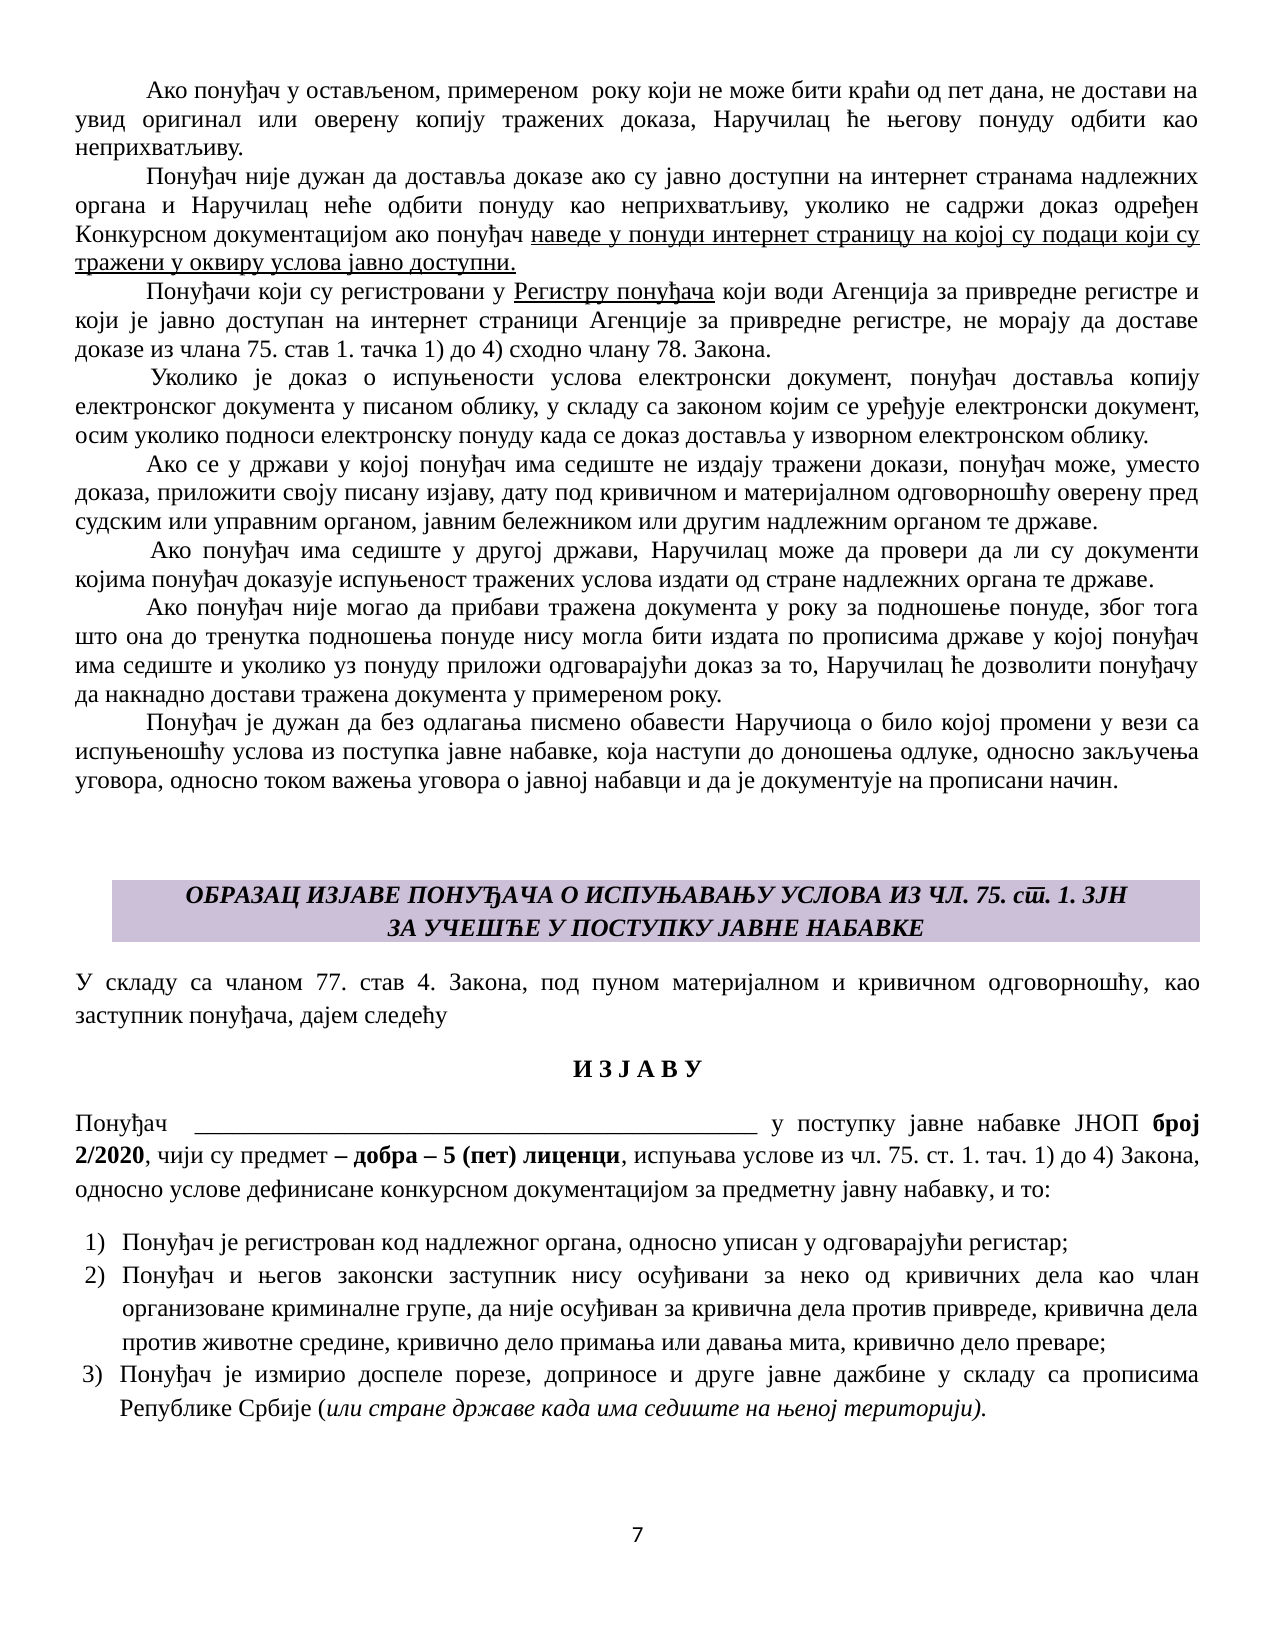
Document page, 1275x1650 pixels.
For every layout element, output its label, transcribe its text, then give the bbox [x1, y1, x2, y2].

text Понуђач _____________________________________________ у поступку јавне набавке ЈНОП број 2/2020, чији су предмет – добра – 5 (пет) лиценци, испуњава услове из чл. 75. ст. 1. тач. 1) до 4) Закона, односно услове дефинисане конкурсном документацијом за предметну јавну набавку, и то: [75, 1108, 1200, 1202]
text И З Ј А В У [75, 1054, 1200, 1082]
text Ако понуђач није могао да прибави тражена документа у року за подношење понуде, због тога што она до тренутка подношења понуде нису могла бити издата по прописима државе у којој понуђач има седиште и уколико уз понуду приложи одговарајући доказ за то, Наручилац ће дозволити понуђачу да накнадно достави тражена документа у примереном року. [75, 592, 1200, 707]
text Уколико је доказ о испуњености услова електронски документ, понуђач доставља копију електронског документа у писаном облику, у складу са законом којим се уређује електронски документ, осим уколико подноси електронску понуду када се доказ доставља у изворном електронском облику. [75, 362, 1200, 449]
text Ако понуђач има седиште у другој држави, Наручилац може да провери да ли су документи којима понуђач доказује испуњеност тражених услова издати од стране надлежних органа те државе. [75, 535, 1200, 592]
text Понуђач је дужан да без одлагања писмено обавести Наручиоца о било којој промени у вези са испуњеношћу услова из поступка јавне набавке, која наступи до доношења одлуке, односно закључења уговора, односно током важења уговора о јавној набавци и да је документује на прописани начин. [75, 707, 1200, 794]
list Понуђач и његов законски заступник нису осуђивани за неко од кривичних дела као члан организоване криминалне групе, да није осуђиван за кривична дела против привреде, кривична дела против животне средине, кривично дело примања или давања мита, кривично дело преваре; [84, 1261, 1200, 1355]
text Ако се у држави у којој понуђач има седиште не издају тражени докази, понуђач може, уместо доказа, приложити своју писану изјаву, дату под кривичном и материјалном одговорношћу оверену пред судским или управним органом, јавним бележником или другим надлежним органом те државе. [75, 449, 1200, 535]
list Понуђач је измирио доспеле порезе, доприносе и друге јавне дажбине у складу са прописима Републике Србије (или стране државе када има седиште на њеној територији). [82, 1359, 1200, 1421]
text Понуђачи који су регистровани у Регистру понуђача који води Агенција за привредне регистре и који је јавно доступан на интернет страници Агенције за привредне регистре, не морају да доставе доказе из члана 75. став 1. тачка 1) до 4) сходно члану 78. Закона. [75, 276, 1200, 362]
list ЗА УЧЕШЋЕ У ПОСТУПКУ ЈАВНЕ НАБАВКЕ [112, 913, 1200, 942]
list ОБРАЗАЦ ИЗЈАВЕ ПОНУЂАЧА О ИСПУЊАВАЊУ УСЛОВА ИЗ ЧЛ. 75. ст. 1. ЗЈН [112, 880, 1200, 909]
list Понуђач је регистрован код надлежног органа, односно уписан у одговарајући регистар; [84, 1227, 1200, 1256]
text Понуђач није дужан да доставља доказе ако су јавно доступни на интернет странама надлежних органа и Наручилац неће одбити понуду као неприхватљиву, уколико не садржи доказ одређен Конкурсном документацијом ако понуђач наведе у понуди интернет страницу на којој су подаци који су тражени у оквиру услова јавно доступни. [75, 161, 1200, 276]
text Ако понуђач у остављеном, примереном року који не може бити краћи од пет дана, не достави на увид оригинал или оверену копију тражених доказа, Наручилац ће његову понуду одбити као неприхватљиву. [75, 75, 1200, 161]
text У складу са чланом 77. став 4. Закона, под пуном материјалном и кривичном одговорношћу, као заступник понуђача, дајем следећу [75, 967, 1200, 1029]
